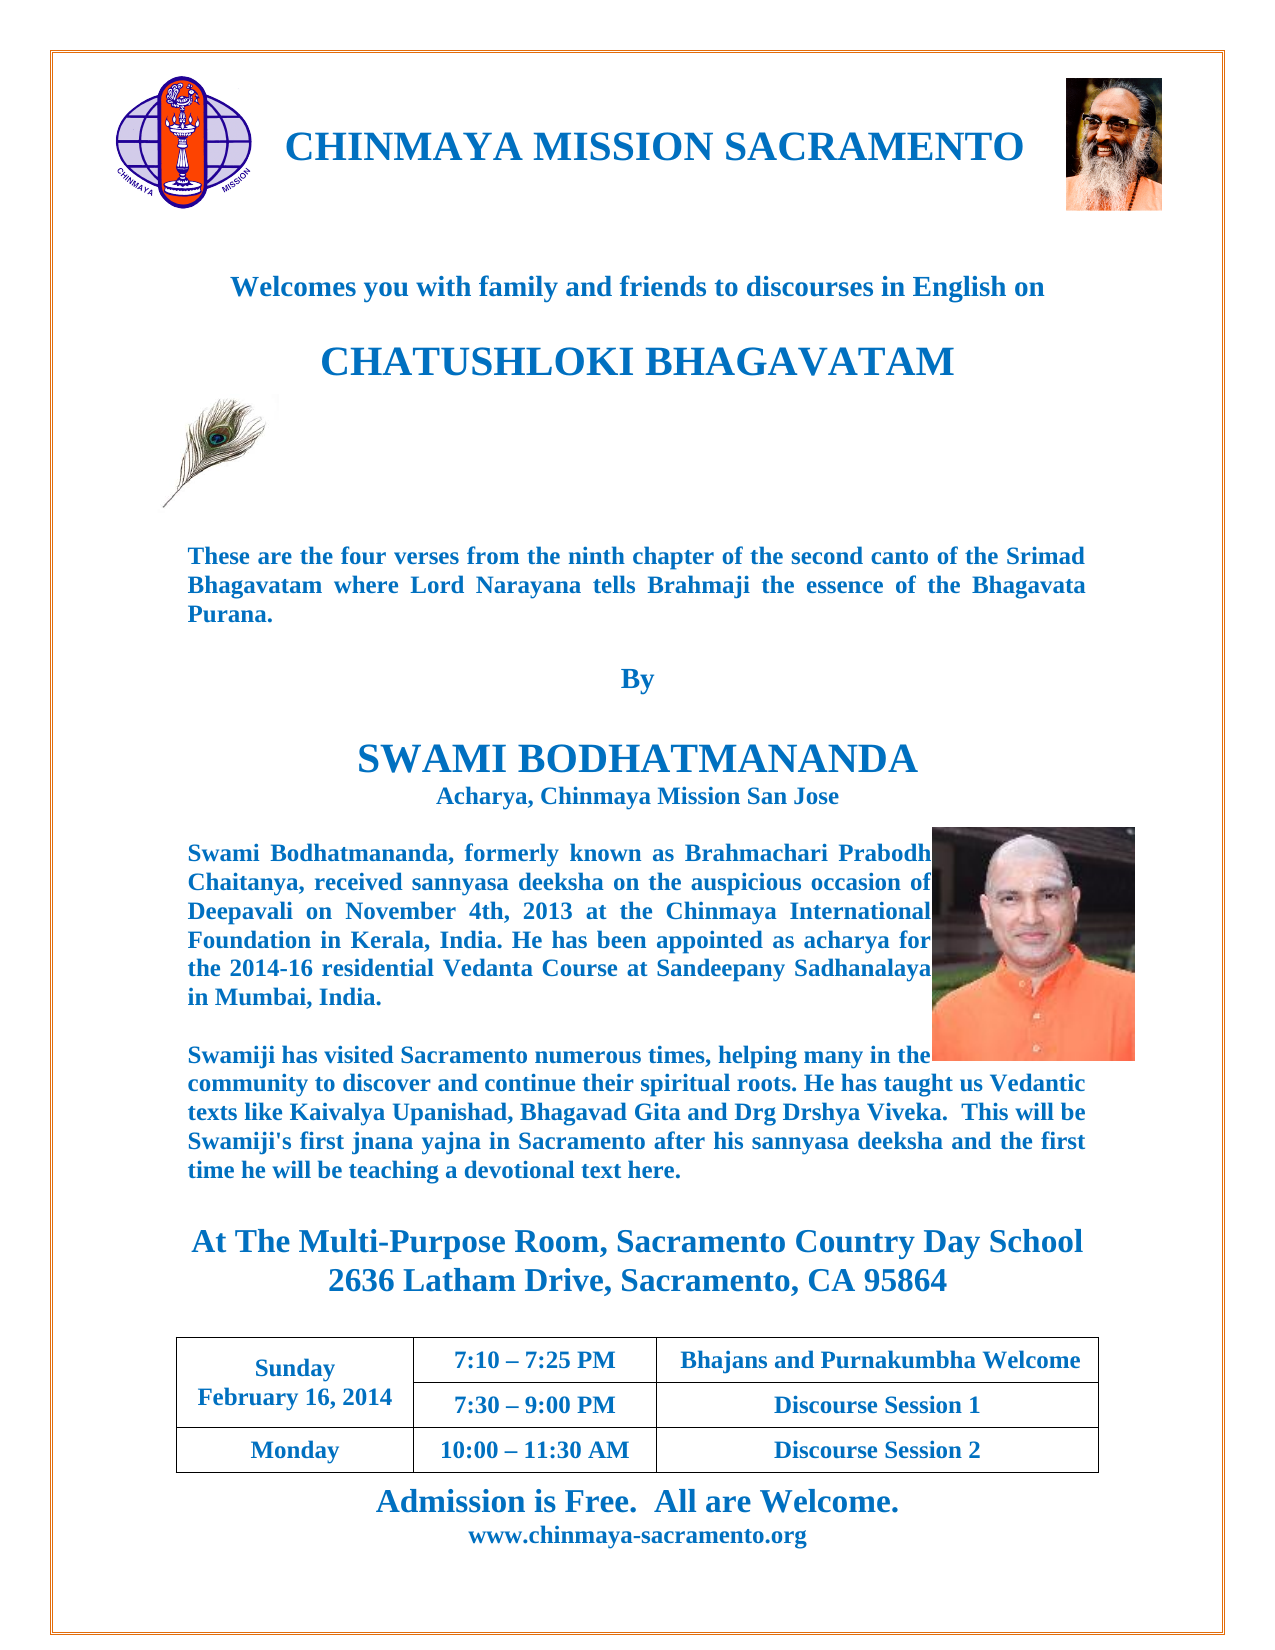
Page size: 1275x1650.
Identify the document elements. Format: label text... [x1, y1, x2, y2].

table_cell Discourse Session 1 [657, 1383, 1098, 1427]
table_cell 10:00 – 11:30 AM [414, 1428, 656, 1472]
text SWAMI BODHATMANANDA [187, 733, 1087, 781]
table_header Bhajans and Purnakumbha Welcome [657, 1338, 1098, 1382]
text Welcomes you with family and friends to discourses in English on [187, 269, 1087, 303]
text At The Multi-Purpose Room, [187, 1222, 1087, 1260]
picture [1066, 78, 1162, 211]
table_cell Discourse Session 2 [657, 1428, 1098, 1472]
picture [932, 827, 1135, 1061]
table_cell Monday February 17th, 2014 [177, 1428, 413, 1472]
text These are the four verses from the ninth chapter of the second canto of the Srimad Bhagavatam where Lord Narayana tells Brahmaji the essence of the Bhagavata Purana. [187, 541, 1087, 628]
text By [187, 661, 1087, 695]
text Swami Bodhatmananda, formerly known as Brahmachari Prabodh Chaitanya, received sannyasa deeksha on the auspicious occasion of Deepavali on November 4th, 2013 at the Chinmaya International Foundation in . He has been appointed as acharya for the 2014-16 residential Vedanta Course at Sandeepany Sadhanalaya in Mumbai, India. [187, 838, 932, 1011]
text Acharya, Chinmaya Mission [187, 781, 1087, 810]
table_header Sunday February 16, 2014 [177, 1338, 413, 1427]
text Swamiji has visited Sacramento numerous times, helping many in the community to discover and continue their spiritual roots. He has taught us Vedantic texts like Kaivalya Upanishad, Bhagavad Gita and Drg Drshya Viveka. This will be Swamiji's first jnana yajna in after his sannyasa deeksha and the first time he will be teaching a devotional text here. [187, 1040, 1087, 1183]
table_header 7:10 – 7:25 PM [414, 1338, 656, 1382]
table_cell 7:30 – 9:00 PM [414, 1383, 656, 1427]
picture [140, 394, 279, 513]
text CHATUSHLOKI BHAGAVATAM [187, 336, 1087, 384]
picture [113, 74, 254, 211]
